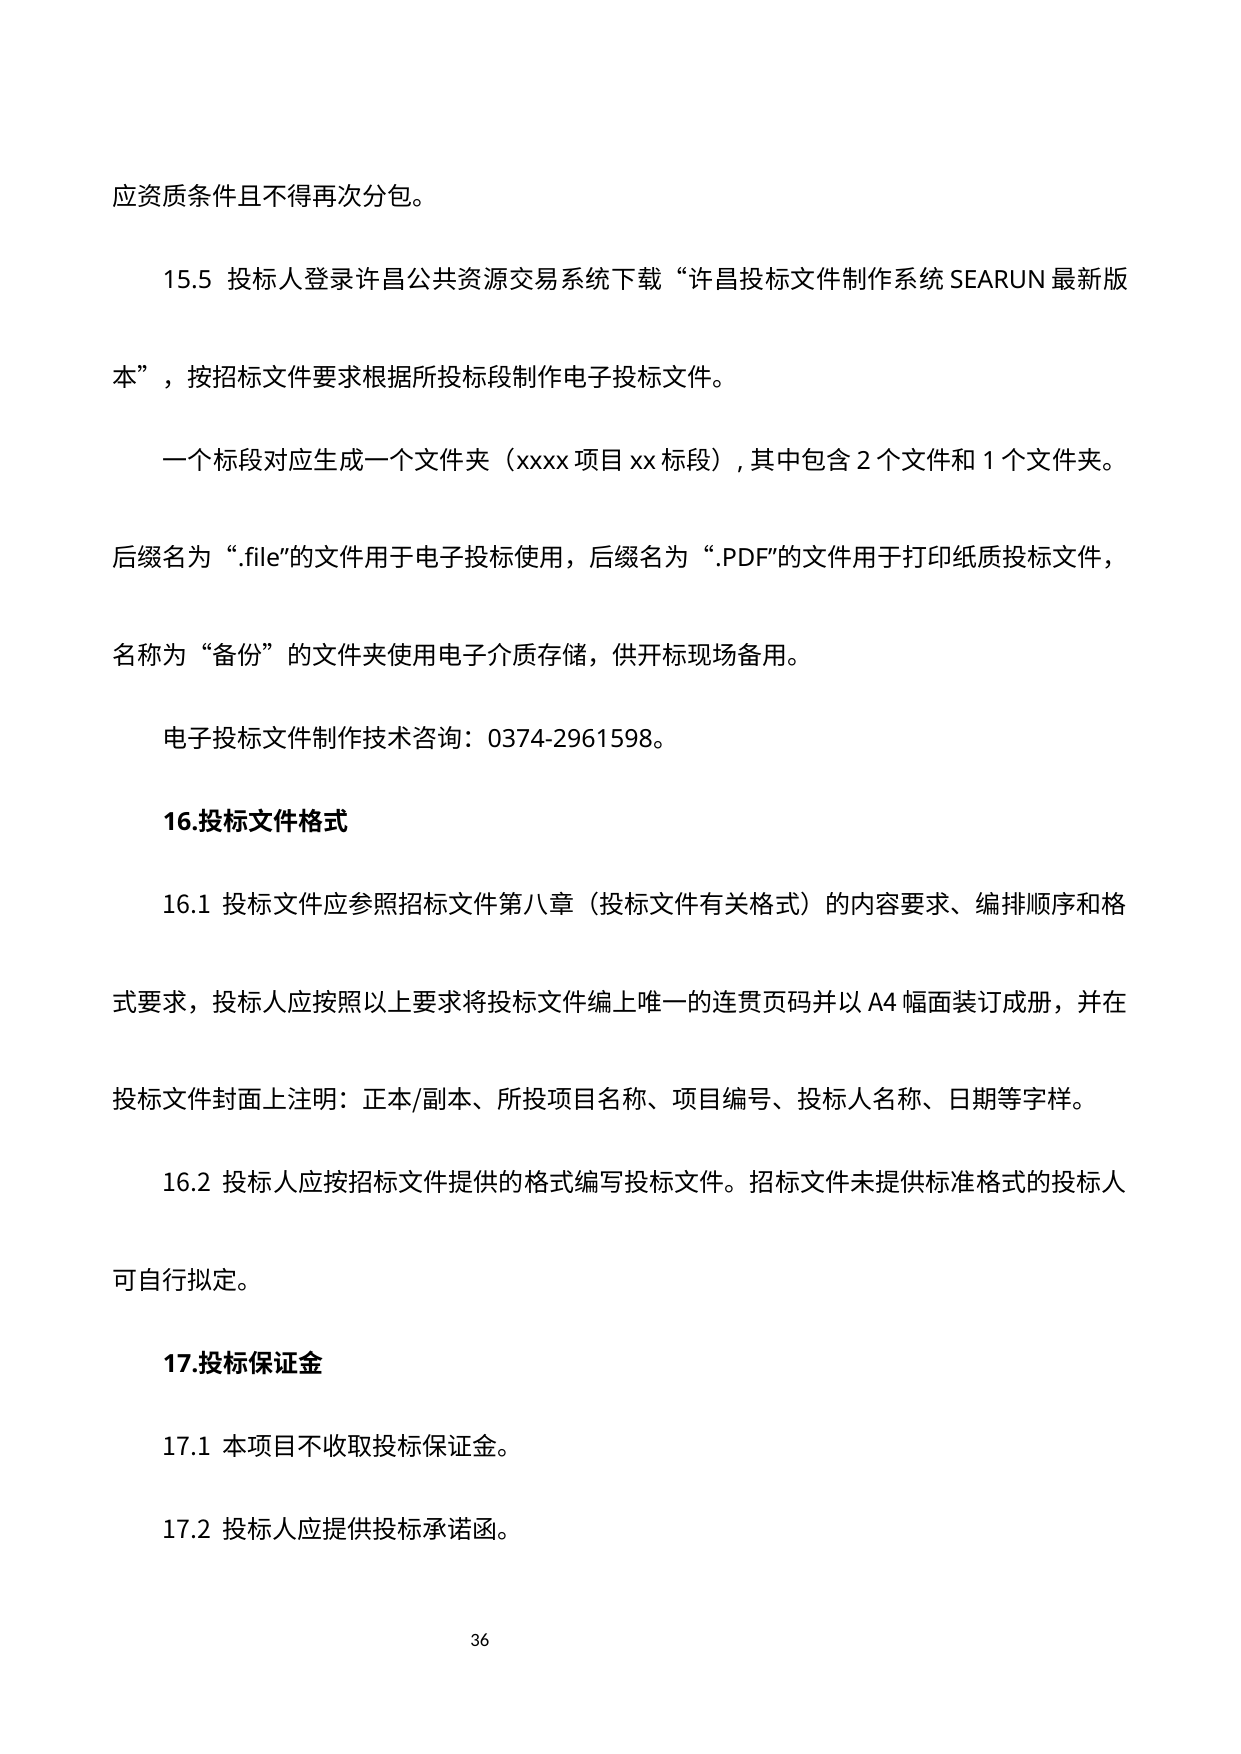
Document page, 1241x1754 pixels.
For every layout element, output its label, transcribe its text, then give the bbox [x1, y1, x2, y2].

text 17.1 本项目不收取投标保证金。 [112, 1412, 1128, 1477]
text 一个标段对应生成一个文件夹（xxxx项目xx标段）, 其中包含2个文件和1个文件夹。后缀名为“.file”的文件用于电子投标使用，后缀名为“.PDF”的文件用于打印纸质投标文件，名称为“备份”的文件夹使用电子介质存储，供开标现场备用。 [112, 426, 1128, 686]
text 16.1 投标文件应参照招标文件第八章（投标文件有关格式）的内容要求、编排顺序和格式要求，投标人应按照以上要求将投标文件编上唯一的连贯页码并以A4幅面装订成册，并在投标文件封面上注明：正本/副本、所投项目名称、项目编号、投标人名称、日期等字样。 [112, 870, 1128, 1130]
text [112, 162, 1128, 227]
text 16.2 投标人应按招标文件提供的格式编写投标文件。招标文件未提供标准格式的投标人可自行拟定。 [112, 1148, 1128, 1311]
text 17.投标保证金 [112, 1329, 1128, 1394]
text 16.投标文件格式 [112, 787, 1128, 852]
text 电子投标文件制作技术咨询：0374-2961598。 [112, 704, 1128, 769]
text 17.2 投标人应提供投标承诺函。 [112, 1495, 1128, 1560]
text 15.5 投标人登录许昌公共资源交易系统下载“许昌投标文件制作系统SEARUN最新版本”，按招标文件要求根据所投标段制作电子投标文件。 [112, 245, 1128, 408]
